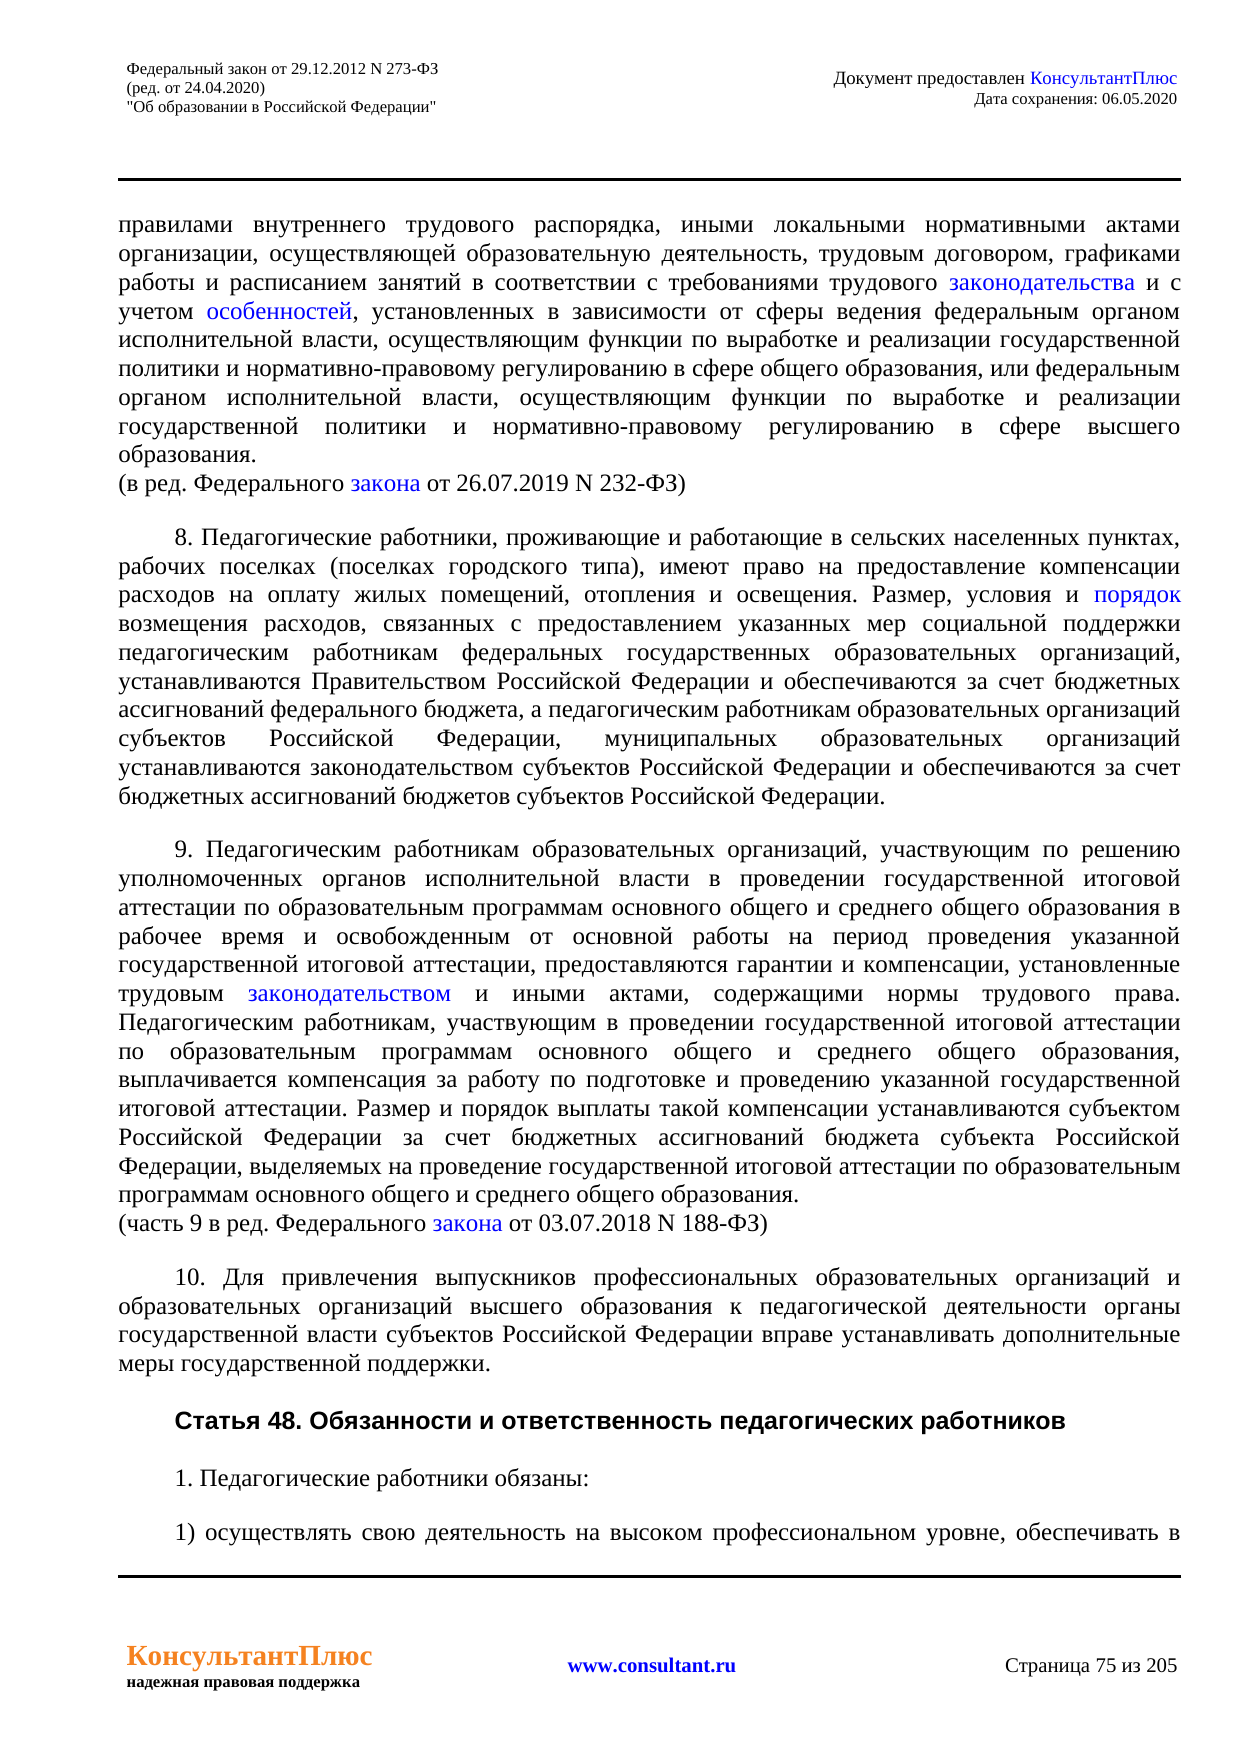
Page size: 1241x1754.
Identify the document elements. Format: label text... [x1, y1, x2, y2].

text 1. Педагогические работники обязаны: [118, 1463, 1181, 1492]
title Статья 48. Обязанности и ответственность педагогических работников [118, 1406, 1181, 1434]
text (в ред. Федерального закона от 26.07.2019 N 232-ФЗ) [118, 468, 1181, 497]
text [118, 1517, 1181, 1546]
text 9. Педагогическим работникам образовательных организаций, участвующим по решению уполномоченных органов исполнительной власти в проведении государственной итоговой аттестации по образовательным программам основного общего и среднего общего образования в рабочее время и освобожденным от основной работы на период проведения указанной государственной итоговой аттестации, предоставляются гарантии и компенсации, установленные трудовым законодательством и иными актами, содержащими нормы трудового права. Педагогическим работникам, участвующим в проведении государственной итоговой аттестации по образовательным программам основного общего и среднего общего образования, выплачивается компенсация за работу по подготовке и проведению указанной государственной итоговой аттестации. Размер и порядок выплаты такой компенсации устанавливаются субъектом Российской Федерации за счет бюджетных ассигнований бюджета субъекта Российской Федерации, выделяемых на проведение государственной итоговой аттестации по образовательным программам основного общего и среднего общего образования. [118, 834, 1181, 1208]
text 8. Педагогические работники, проживающие и работающие в сельских населенных пунктах, рабочих поселках (поселках городского типа), имеют право на предоставление компенсации расходов на оплату жилых помещений, отопления и освещения. Размер, условия и порядок возмещения расходов, связанных с предоставлением указанных мер социальной поддержки педагогическим работникам федеральных государственных образовательных организаций, устанавливаются Правительством Российской Федерации и обеспечиваются за счет бюджетных ассигнований федерального бюджета, а педагогическим работникам образовательных организаций субъектов Российской Федерации, муниципальных образовательных организаций устанавливаются законодательством субъектов Российской Федерации и обеспечиваются за счет бюджетных ассигнований бюджетов субъектов Российской Федерации. [118, 522, 1181, 809]
text 10. Для привлечения выпускников профессиональных образовательных организаций и образовательных организаций высшего образования к педагогической деятельности органы государственной власти субъектов Российской Федерации вправе устанавливать дополнительные меры государственной поддержки. [118, 1262, 1181, 1377]
text (часть 9 в ред. Федерального закона от 03.07.2018 N 188-ФЗ) [118, 1208, 1181, 1237]
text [118, 209, 1181, 468]
